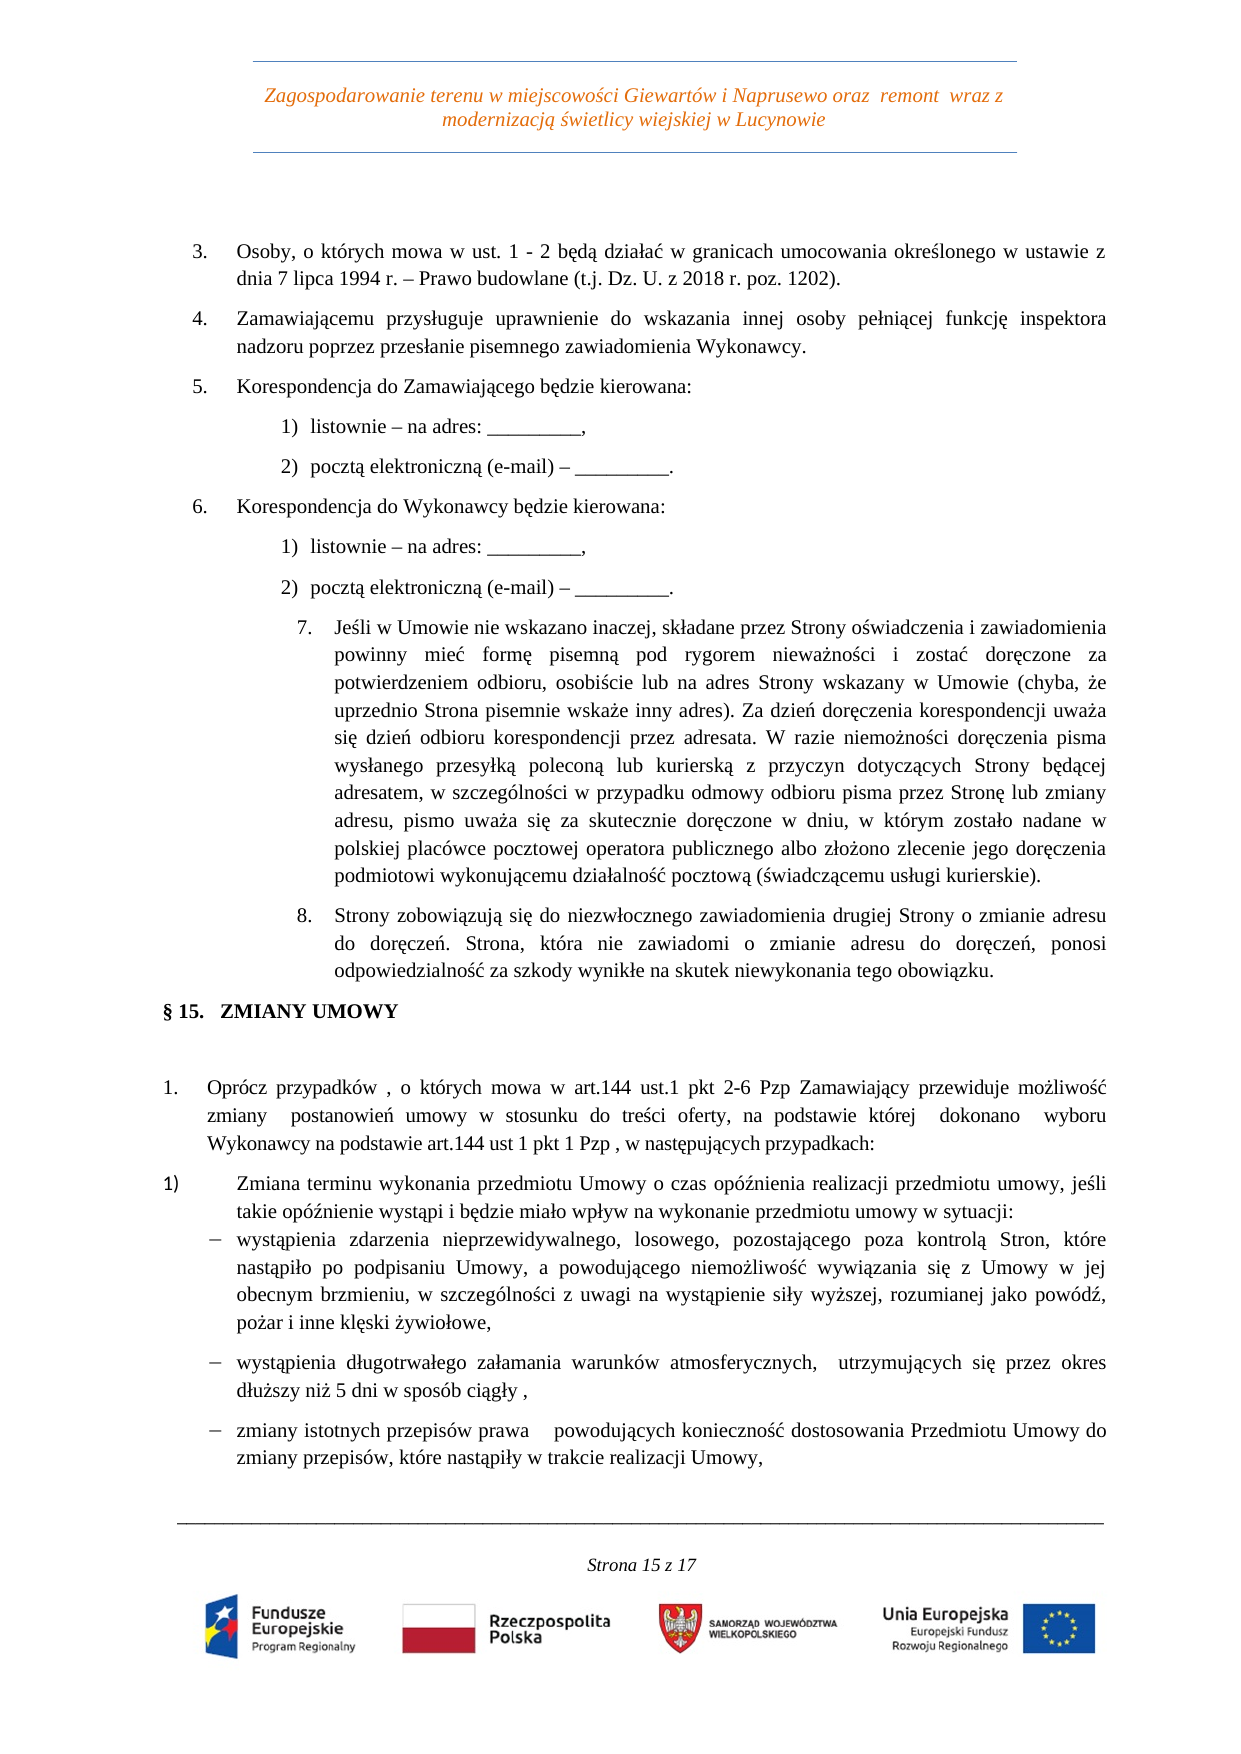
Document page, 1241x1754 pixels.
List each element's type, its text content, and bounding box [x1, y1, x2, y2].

list pocztą elektroniczną (e-mail) – _________. [281, 574, 1107, 599]
list Oprócz przypadków , o których mowa w art.144 ust.1 pkt 2-6 Pzp Zamawiający przewiduje możliwość zmiany postanowień umowy w stosunku do treści oferty, na podstawie której dokonano wyboru Wykonawcy na podstawie art.144 ust 1 pkt 1 Pzp , w następujących przypadkach: [163, 1075, 1107, 1154]
list zmiany istotnych przepisów prawa powodujących konieczność dostosowania Przedmiotu Umowy do zmiany przepisów, które nastąpiły w trakcie realizacji Umowy, [207, 1418, 1107, 1469]
list Strony zobowiązują się do niezwłocznego zawiadomienia drugiej Strony o zmianie adresu do doręczeń. Strona, która nie zawiadomi o zmianie adresu do doręczeń, ponosi odpowiedzialność za szkody wynikłe na skutek niewykonania tego obowiązku. [297, 903, 1107, 982]
list wystąpienia długotrwałego załamania warunków atmosferycznych, utrzymujących się przez okres dłuższy niż 5 dni w sposób ciągły , [207, 1350, 1107, 1402]
list Zmiana terminu wykonania przedmiotu Umowy o czas opóźnienia realizacji przedmiotu umowy, jeśli takie opóźnienie wystąpi i będzie miało wpływ na wykonanie przedmiotu umowy w sytuacji: [162, 1171, 1107, 1223]
list Zamawiającemu przysługuje uprawnienie do wskazania innej osoby pełniącej funkcję inspektora nadzoru poprzez przesłanie pisemnego zawiadomienia Wykonawcy. [192, 306, 1107, 358]
list wystąpienia zdarzenia nieprzewidywalnego, losowego, pozostającego poza kontrolą Stron, które nastąpiło po podpisaniu Umowy, a powodującego niemożliwość wywiązania się z Umowy w jej obecnym brzmieniu, w szczególności z uwagi na wystąpienie siły wyższej, rozumianej jako powódź, pożar i inne klęski żywiołowe, [207, 1227, 1107, 1334]
list listownie – na adres: _________, [281, 534, 1107, 558]
list Korespondencja do Zamawiającego będzie kierowana: [192, 374, 1107, 398]
list pocztą elektroniczną (e-mail) – _________. [281, 454, 1107, 478]
list Jeśli w Umowie nie wskazano inaczej, składane przez Strony oświadczenia i zawiadomienia powinny mieć formę pisemną pod rygorem nieważności i zostać doręczone za potwierdzeniem odbioru, osobiście lub na adres Strony wskazany w Umowie (chyba, że uprzednio Strona pisemnie wskaże inny adres). Za dzień doręczenia korespondencji uważa się dzień odbioru korespondencji przez adresata. W razie niemożności doręczenia pisma wysłanego przesyłką poleconą lub kurierską z przyczyn dotyczących Strony będącej adresatem, w szczególności w przypadku odmowy odbioru pisma przez Stronę lub zmiany adresu, pismo uważa się za skutecznie doręczone w dniu, w którym zostało nadane w polskiej placówce pocztowej operatora publicznego albo złożono zlecenie jego doręczenia podmiotowi wykonującemu działalność pocztową (świadczącemu usługi kurierskie). [297, 615, 1107, 887]
list § 15. ZMIANY UMOWY [162, 998, 1107, 1023]
list Korespondencja do Wykonawcy będzie kierowana: [192, 494, 1107, 518]
list listownie – na adres: _________, [281, 414, 1107, 438]
list Osoby, o których mowa w ust. 1 - 2 będą działać w granicach umocowania określonego w ustawie z dnia 7 lipca 1994 r. – Prawo budowlane (t.j. Dz. U. z 2018 r. poz. 1202). [192, 239, 1107, 290]
picture [177, 1575, 1115, 1679]
